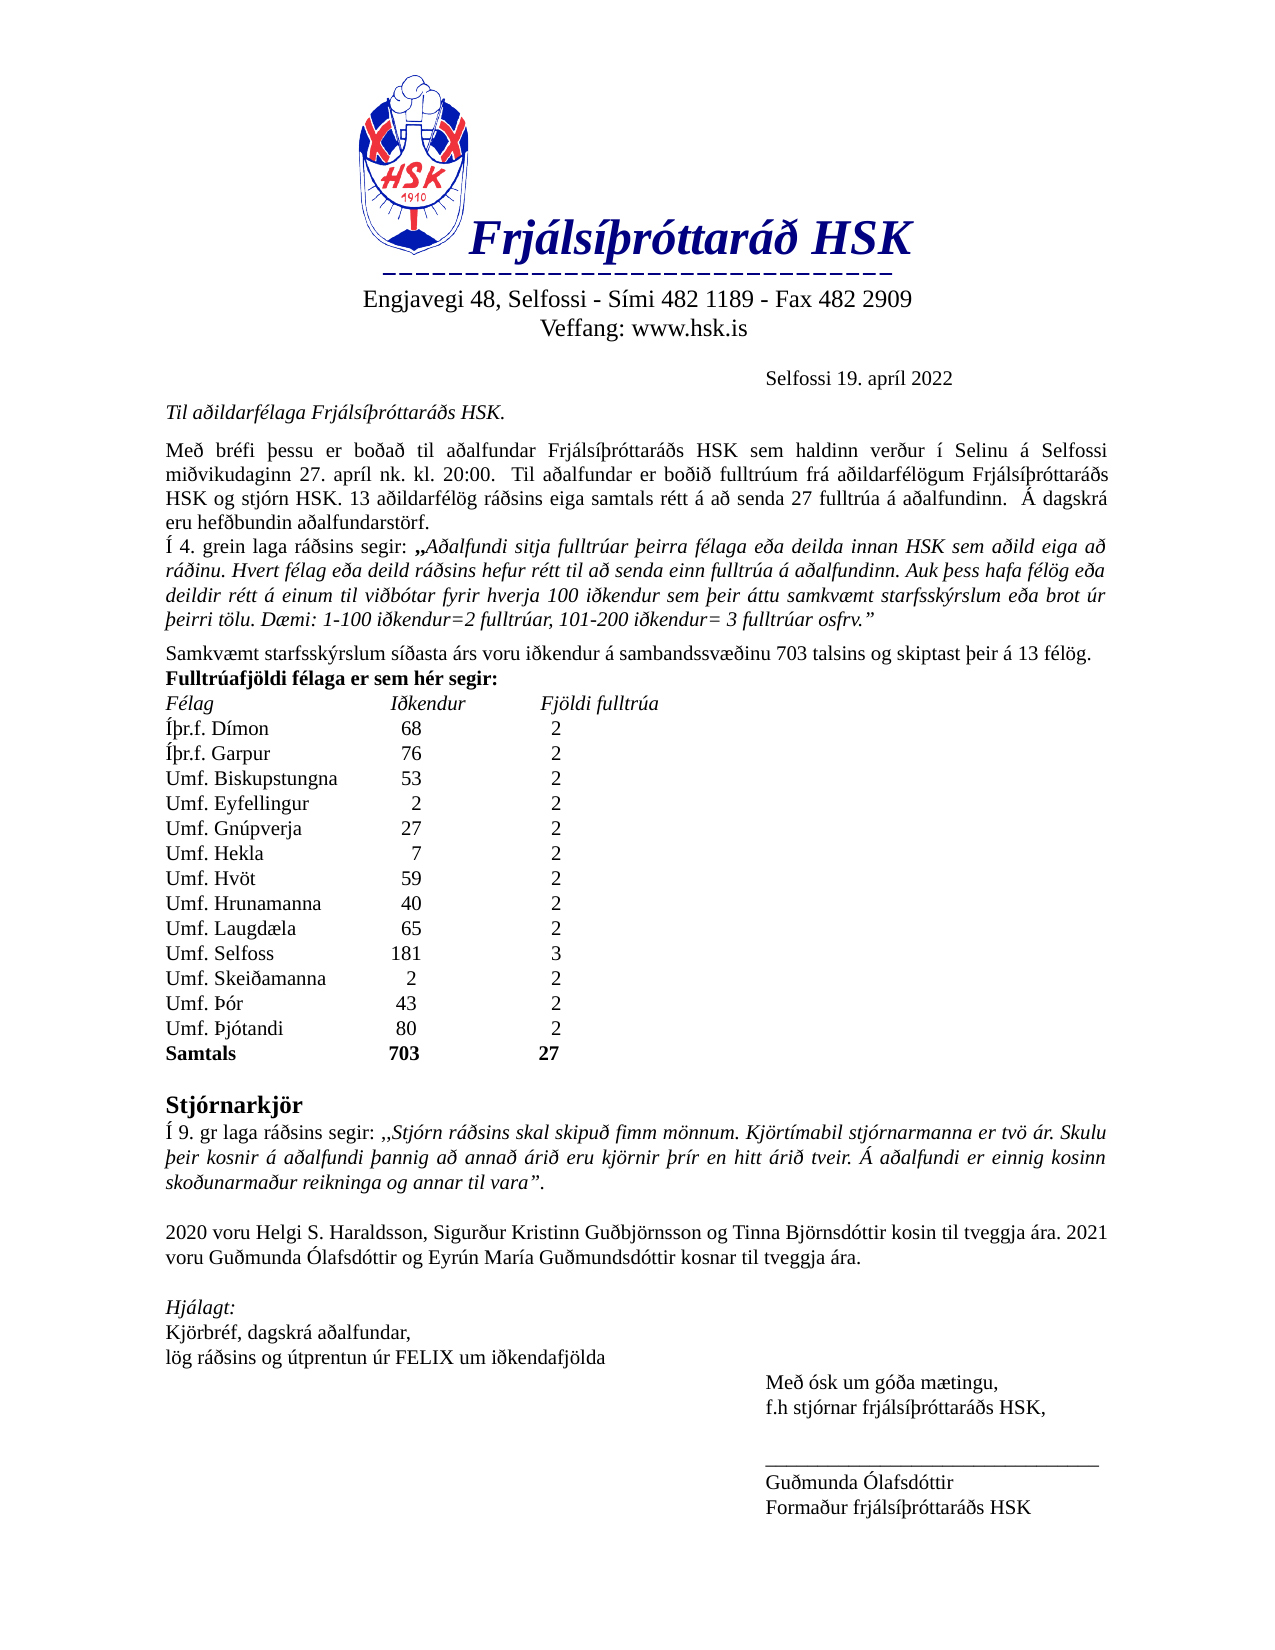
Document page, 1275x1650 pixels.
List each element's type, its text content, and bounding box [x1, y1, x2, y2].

text Umf. Skeiðamanna 2 2 [165, 965, 1109, 990]
text Félag Iðkendur Fjöldi fulltrúa [165, 690, 1109, 715]
picture [358, 75, 469, 255]
text Umf. Selfoss 181 3 [165, 940, 1109, 965]
text Samtals 703 27 [165, 1040, 1109, 1065]
text Íþr.f. Garpur 76 2 [165, 740, 1109, 765]
text Með bréfi þessu er boðað til aðalfundar Frjálsíþróttaráðs HSK sem haldinn verður í Selinu á Selfossi miðvikudaginn 27. apríl nk. kl. 20:00. Til aðalfundar er boðið fulltrúum frá aðildarfélögum Frjálsíþróttaráðs HSK og stjórn HSK. 13 aðildarfélög ráðsins eiga samtals rétt á að senda 27 fulltrúa á aðalfundinn. Á dagskrá eru hefðbundin aðalfundarstörf. [165, 438, 1109, 534]
text Umf. Hekla 7 2 [165, 840, 1109, 865]
text Fulltrúafjöldi félaga er sem hér segir: [165, 665, 1109, 690]
text Til aðildarfélaga Frjálsíþróttaráðs HSK. [165, 400, 1109, 424]
text Með ósk um góða mætingu, [165, 1369, 1109, 1394]
text f.h stjórnar frjálsíþróttaráðs HSK, [690, 1394, 1109, 1419]
text Kjörbréf, dagskrá aðalfundar, [165, 1319, 1109, 1344]
text Stjórnarkjör [165, 1090, 1109, 1119]
text Í 9. gr laga ráðsins segir: ,,Stjórn ráðsins skal skipuð fimm mönnum. Kjörtímabil stjórnarmanna er tvö ár. Skulu þeir kosnir á aðalfundi þannig að annað árið eru kjörnir þrír en hitt árið tveir. Á aðalfundi er einnig kosinn skoðunarmaður reikninga og annar til vara”. [165, 1119, 1109, 1194]
text Samkvæmt starfsskýrslum síðasta árs voru iðkendur á sambandssvæðinu 703 talsins og skiptast þeir á 13 félög. [165, 640, 1109, 665]
text Umf. Eyfellingur 2 2 [165, 790, 1109, 815]
text Guðmunda Ólafsdóttir [240, 1469, 1109, 1494]
text Íþr.f. Dímon 68 2 [165, 715, 1109, 740]
text Umf. Hvöt 59 2 [165, 865, 1109, 890]
text Í 4. grein laga ráðsins segir: ,,Aðalfundi sitja fulltrúar þeirra félaga eða deilda innan HSK sem aðild eiga að ráðinu. Hvert félag eða deild ráðsins hefur rétt til að senda einn fulltrúa á aðalfundinn. Auk þess hafa félög eða deildir rétt á einum til viðbótar fyrir hverja 100 iðkendur sem þeir áttu samkvæmt starfsskýrslum eða brot úr þeirri tölu. Dæmi: 1-100 iðkendur=2 fulltrúar, 101-200 iðkendur= 3 fulltrúar osfrv.” [165, 534, 1109, 631]
text Umf. Þór 43 2 [165, 990, 1109, 1015]
text Umf. Þjótandi 80 2 [165, 1015, 1109, 1040]
text Umf. Gnúpverja 27 2 [165, 815, 1109, 840]
text Formaður frjálsíþróttaráðs HSK [240, 1494, 1109, 1519]
text 2020 voru Helgi S. Haraldsson, Sigurður Kristinn Guðbjörnsson og Tinna Björnsdóttir kosin til tveggja ára. 2021 voru Guðmunda Ólafsdóttir og Eyrún María Guðmundsdóttir kosnar til tveggja ára. [165, 1219, 1109, 1269]
text lög ráðsins og útprentun úr FELIX um iðkendafjölda [165, 1344, 1109, 1369]
text ________________________________ [165, 1444, 1109, 1469]
text Umf. Hrunamanna 40 2 [165, 890, 1109, 915]
text Umf. Laugdæla 65 2 [165, 915, 1109, 940]
text Umf. Biskupstungna 53 2 [165, 765, 1109, 790]
text Selfossi 19. apríl 2022 [690, 366, 1109, 390]
text Hjálagt: [165, 1294, 1109, 1319]
